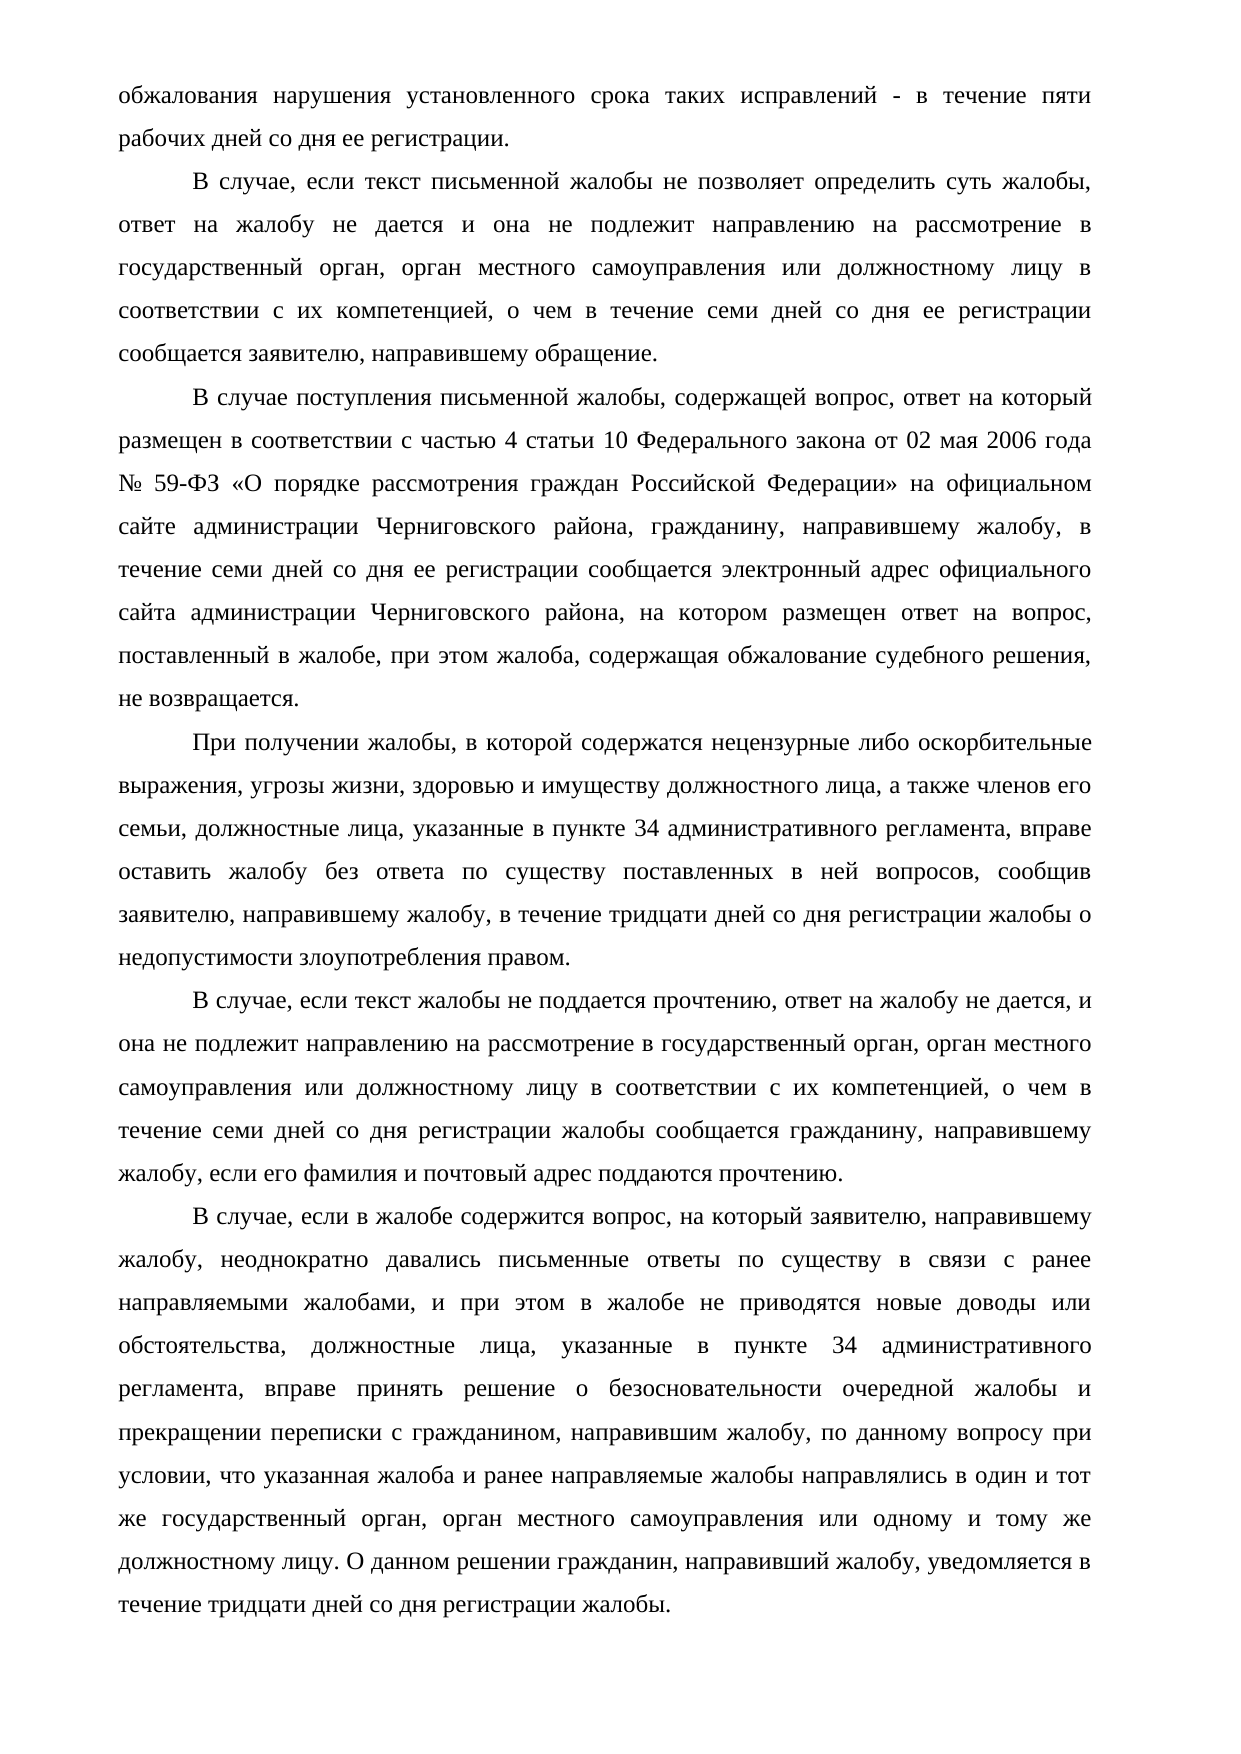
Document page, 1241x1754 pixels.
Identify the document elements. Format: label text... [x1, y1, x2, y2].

text В случае поступления письменной жалобы, содержащей вопрос, ответ на который размещен в соответствии с частью 4 статьи 10 Федерального закона от 02 мая 2006 года № 59-ФЗ «О порядке рассмотрения граждан Российской Федерации» на официальном сайте администрации Черниговского района, гражданину, направившему жалобу, в течение семи дней со дня ее регистрации сообщается электронный адрес официального сайта администрации Черниговского района, на котором размещен ответ на вопрос, поставленный в жалобе, при этом жалоба, содержащая обжалование судебного решения, не возвращается. [118, 382, 1092, 712]
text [118, 80, 1092, 152]
text В случае, если текст жалобы не поддается прочтению, ответ на жалобу не дается, и она не подлежит направлению на рассмотрение в государственный орган, орган местного самоуправления или должностному лицу в соответствии с их компетенцией, о чем в течение семи дней со дня регистрации жалобы сообщается гражданину, направившему жалобу, если его фамилия и почтовый адрес поддаются прочтению. [118, 985, 1092, 1187]
text В случае, если текст письменной жалобы не позволяет определить суть жалобы, ответ на жалобу не дается и она не подлежит направлению на рассмотрение в государственный орган, орган местного самоуправления или должностному лицу в соответствии с их компетенцией, о чем в течение семи дней со дня ее регистрации сообщается заявителю, направившему обращение. [118, 166, 1092, 367]
text В случае, если в жалобе содержится вопрос, на который заявителю, направившему жалобу, неоднократно давались письменные ответы по существу в связи с ранее направляемыми жалобами, и при этом в жалобе не приводятся новые доводы или обстоятельства, должностные лица, указанные в пункте 34 административного регламента, вправе принять решение о безосновательности очередной жалобы и прекращении переписки с гражданином, направившим жалобу, по данному вопросу при условии, что указанная жалоба и ранее направляемые жалобы направлялись в один и тот же государственный орган, орган местного самоуправления или одному и тому же должностному лицу. О данном решении гражданин, направивший жалобу, уведомляется в течение тридцати дней со дня регистрации жалобы. [118, 1201, 1092, 1618]
text При получении жалобы, в которой содержатся нецензурные либо оскорбительные выражения, угрозы жизни, здоровью и имуществу должностного лица, а также членов его семьи, должностные лица, указанные в пункте 34 административного регламента, вправе оставить жалобу без ответа по существу поставленных в ней вопросов, сообщив заявителю, направившему жалобу, в течение тридцати дней со дня регистрации жалобы о недопустимости злоупотребления правом. [118, 727, 1092, 971]
